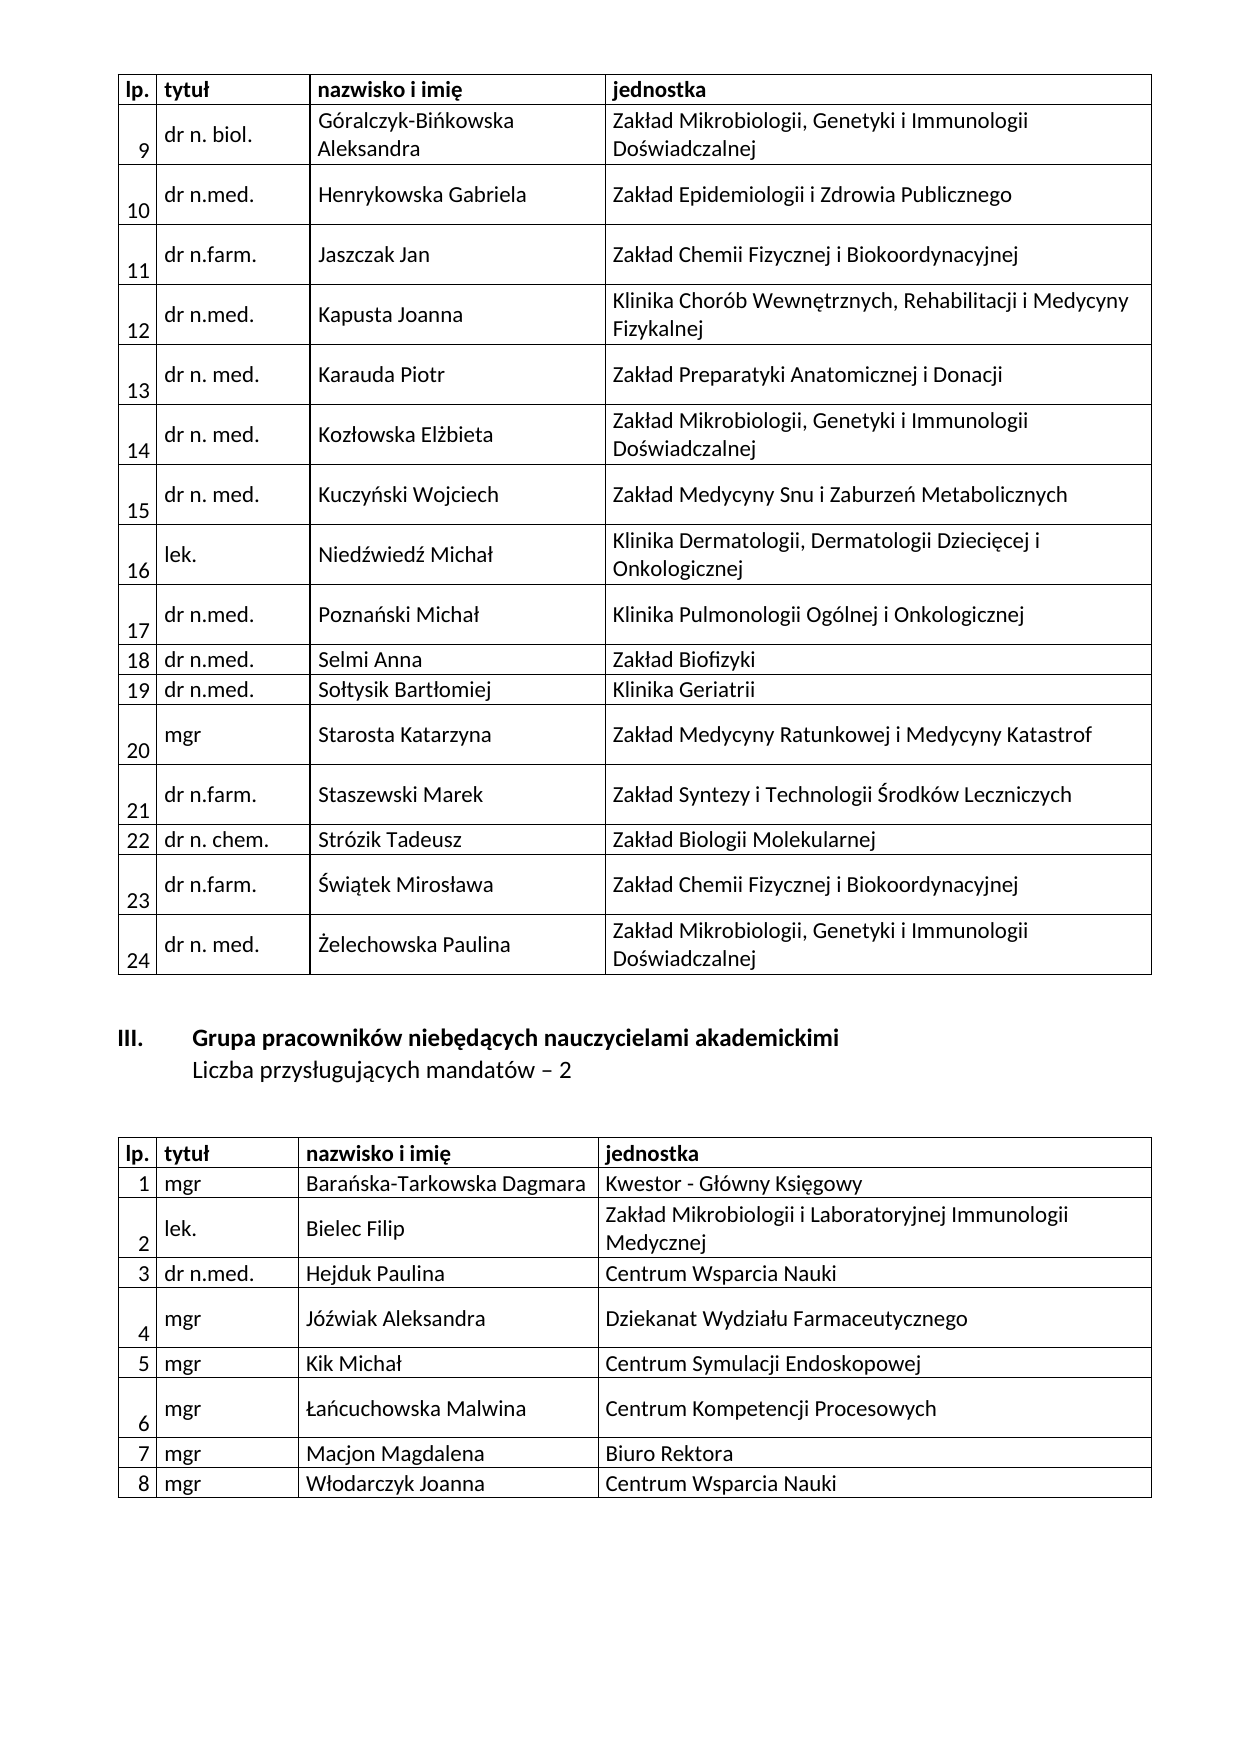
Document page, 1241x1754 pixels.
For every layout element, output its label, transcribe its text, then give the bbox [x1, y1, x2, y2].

table_cell 7 [119, 1438, 156, 1467]
table_cell 3 [119, 1258, 156, 1287]
table_cell Klinika Dermatologii, Dermatologii Dziecięcej i Onkologicznej [606, 525, 1151, 584]
table_cell 9 [119, 105, 156, 164]
table_cell Kuczyński Wojciech [311, 465, 605, 524]
table_cell Zakład Syntezy i Technologii Środków Leczniczych [606, 765, 1151, 824]
table_cell 18 [119, 645, 156, 674]
table_cell dr n.farm. [157, 225, 309, 284]
table_cell dr n.med. [157, 675, 309, 704]
table_cell Zakład Mikrobiologii i Laboratoryjnej Immunologii Medycznej [599, 1198, 1151, 1257]
table_cell Zakład Biofizyki [606, 645, 1151, 674]
table_cell lp. [119, 75, 156, 104]
table_cell Bielec Filip [299, 1198, 598, 1257]
table_cell 1 [119, 1168, 156, 1197]
table_cell Zakład Biologii Molekularnej [606, 825, 1151, 854]
table_cell Starosta Katarzyna [311, 705, 605, 764]
table_cell mgr [157, 1468, 298, 1497]
table_cell Kozłowska Elżbieta [311, 405, 605, 464]
table_cell 2 [119, 1198, 156, 1257]
table_cell Jóźwiak Aleksandra [299, 1288, 598, 1347]
table_cell Zakład Medycyny Ratunkowej i Medycyny Katastrof [606, 705, 1151, 764]
table_cell Centrum Kompetencji Procesowych [599, 1378, 1151, 1437]
table_cell Zakład Chemii Fizycznej i Biokoordynacyjnej [606, 855, 1151, 914]
table_cell Henrykowska Gabriela [311, 165, 605, 224]
table_cell Kwestor - Główny Księgowy [599, 1168, 1151, 1197]
table_cell mgr [157, 1378, 298, 1437]
table_cell 11 [119, 225, 156, 284]
table_cell mgr [157, 1438, 298, 1467]
table_cell Hejduk Paulina [299, 1258, 598, 1287]
table_cell 22 [119, 825, 156, 854]
table_cell Zakład Preparatyki Anatomicznej i Donacji [606, 345, 1151, 404]
table_cell Łańcuchowska Malwina [299, 1378, 598, 1437]
table_cell mgr [157, 1168, 298, 1197]
table_cell Sołtysik Bartłomiej [311, 675, 605, 704]
table_cell Włodarczyk Joanna [299, 1468, 598, 1497]
table_cell Jaszczak Jan [311, 225, 605, 284]
table_cell lek. [157, 1198, 298, 1257]
table_cell mgr [157, 1348, 298, 1377]
table_cell Kapusta Joanna [311, 285, 605, 344]
table_cell 16 [119, 525, 156, 584]
table_header jednostka [599, 1138, 1151, 1167]
table_cell Kik Michał [299, 1348, 598, 1377]
table_cell 10 [119, 165, 156, 224]
table_cell dr n.med. [157, 1258, 298, 1287]
table_cell dr n. med. [157, 915, 309, 974]
table_cell lek. [157, 525, 309, 584]
table_cell Niedźwiedź Michał [311, 525, 605, 584]
table_cell 15 [119, 465, 156, 524]
table_cell Strózik Tadeusz [311, 825, 605, 854]
table_cell nazwisko i imię [311, 75, 605, 104]
table_cell dr n. chem. [157, 825, 309, 854]
table_cell 13 [119, 345, 156, 404]
table_cell Centrum Wsparcia Nauki [599, 1258, 1151, 1287]
table_header tytuł [157, 1138, 298, 1167]
table_cell Barańska-Tarkowska Dagmara [299, 1168, 598, 1197]
table_cell 21 [119, 765, 156, 824]
table_cell dr n. med. [157, 345, 309, 404]
table_cell Biuro Rektora [599, 1438, 1151, 1467]
table_cell Klinika Chorób Wewnętrznych, Rehabilitacji i Medycyny Fizykalnej [606, 285, 1151, 344]
table_cell dr n. med. [157, 465, 309, 524]
table_cell 24 [119, 915, 156, 974]
table_cell Góralczyk-Bińkowska Aleksandra [311, 105, 605, 164]
table_cell Selmi Anna [311, 645, 605, 674]
table_header lp. [119, 1138, 156, 1167]
table_cell Centrum Wsparcia Nauki [599, 1468, 1151, 1497]
table_cell Żelechowska Paulina [311, 915, 605, 974]
table_cell 6 [119, 1378, 156, 1437]
table_cell Staszewski Marek [311, 765, 605, 824]
table_cell Zakład Mikrobiologii, Genetyki i Immunologii Doświadczalnej [606, 915, 1151, 974]
table_cell Zakład Mikrobiologii, Genetyki i Immunologii Doświadczalnej [606, 405, 1151, 464]
table_cell 4 [119, 1288, 156, 1347]
table_cell jednostka [606, 75, 1151, 104]
table_cell tytuł [157, 75, 309, 104]
table_cell Zakład Mikrobiologii, Genetyki i Immunologii Doświadczalnej [606, 105, 1151, 164]
table_cell Świątek Mirosława [311, 855, 605, 914]
table_cell Klinika Pulmonologii Ogólnej i Onkologicznej [606, 585, 1151, 644]
table_cell Zakład Medycyny Snu i Zaburzeń Metabolicznych [606, 465, 1151, 524]
table_cell 5 [119, 1348, 156, 1377]
table_cell mgr [157, 1288, 298, 1347]
table_cell Centrum Symulacji Endoskopowej [599, 1348, 1151, 1377]
table_cell Klinika Geriatrii [606, 675, 1151, 704]
table_cell Karauda Piotr [311, 345, 605, 404]
table_cell Dziekanat Wydziału Farmaceutycznego [599, 1288, 1151, 1347]
table_cell Poznański Michał [311, 585, 605, 644]
table_cell 19 [119, 675, 156, 704]
list Liczba przysługujących mandatów – 2 [192, 1055, 1107, 1085]
list Grupa pracowników niebędących nauczycielami akademickimi [117, 1022, 1107, 1052]
table_cell mgr [157, 705, 309, 764]
table_cell 20 [119, 705, 156, 764]
table_cell Zakład Chemii Fizycznej i Biokoordynacyjnej [606, 225, 1151, 284]
table_cell 14 [119, 405, 156, 464]
table_cell dr n. med. [157, 405, 309, 464]
table_cell dr n. biol. [157, 105, 309, 164]
table_cell dr n.med. [157, 285, 309, 344]
table_cell Macjon Magdalena [299, 1438, 598, 1467]
table_cell 8 [119, 1468, 156, 1497]
table_cell dr n.farm. [157, 765, 309, 824]
table_cell Zakład Epidemiologii i Zdrowia Publicznego [606, 165, 1151, 224]
table_cell dr n.med. [157, 165, 309, 224]
table_cell 17 [119, 585, 156, 644]
table_cell dr n.farm. [157, 855, 309, 914]
table_cell dr n.med. [157, 645, 309, 674]
table_header nazwisko i imię [299, 1138, 598, 1167]
table_cell dr n.med. [157, 585, 309, 644]
table_cell 12 [119, 285, 156, 344]
table_cell 23 [119, 855, 156, 914]
